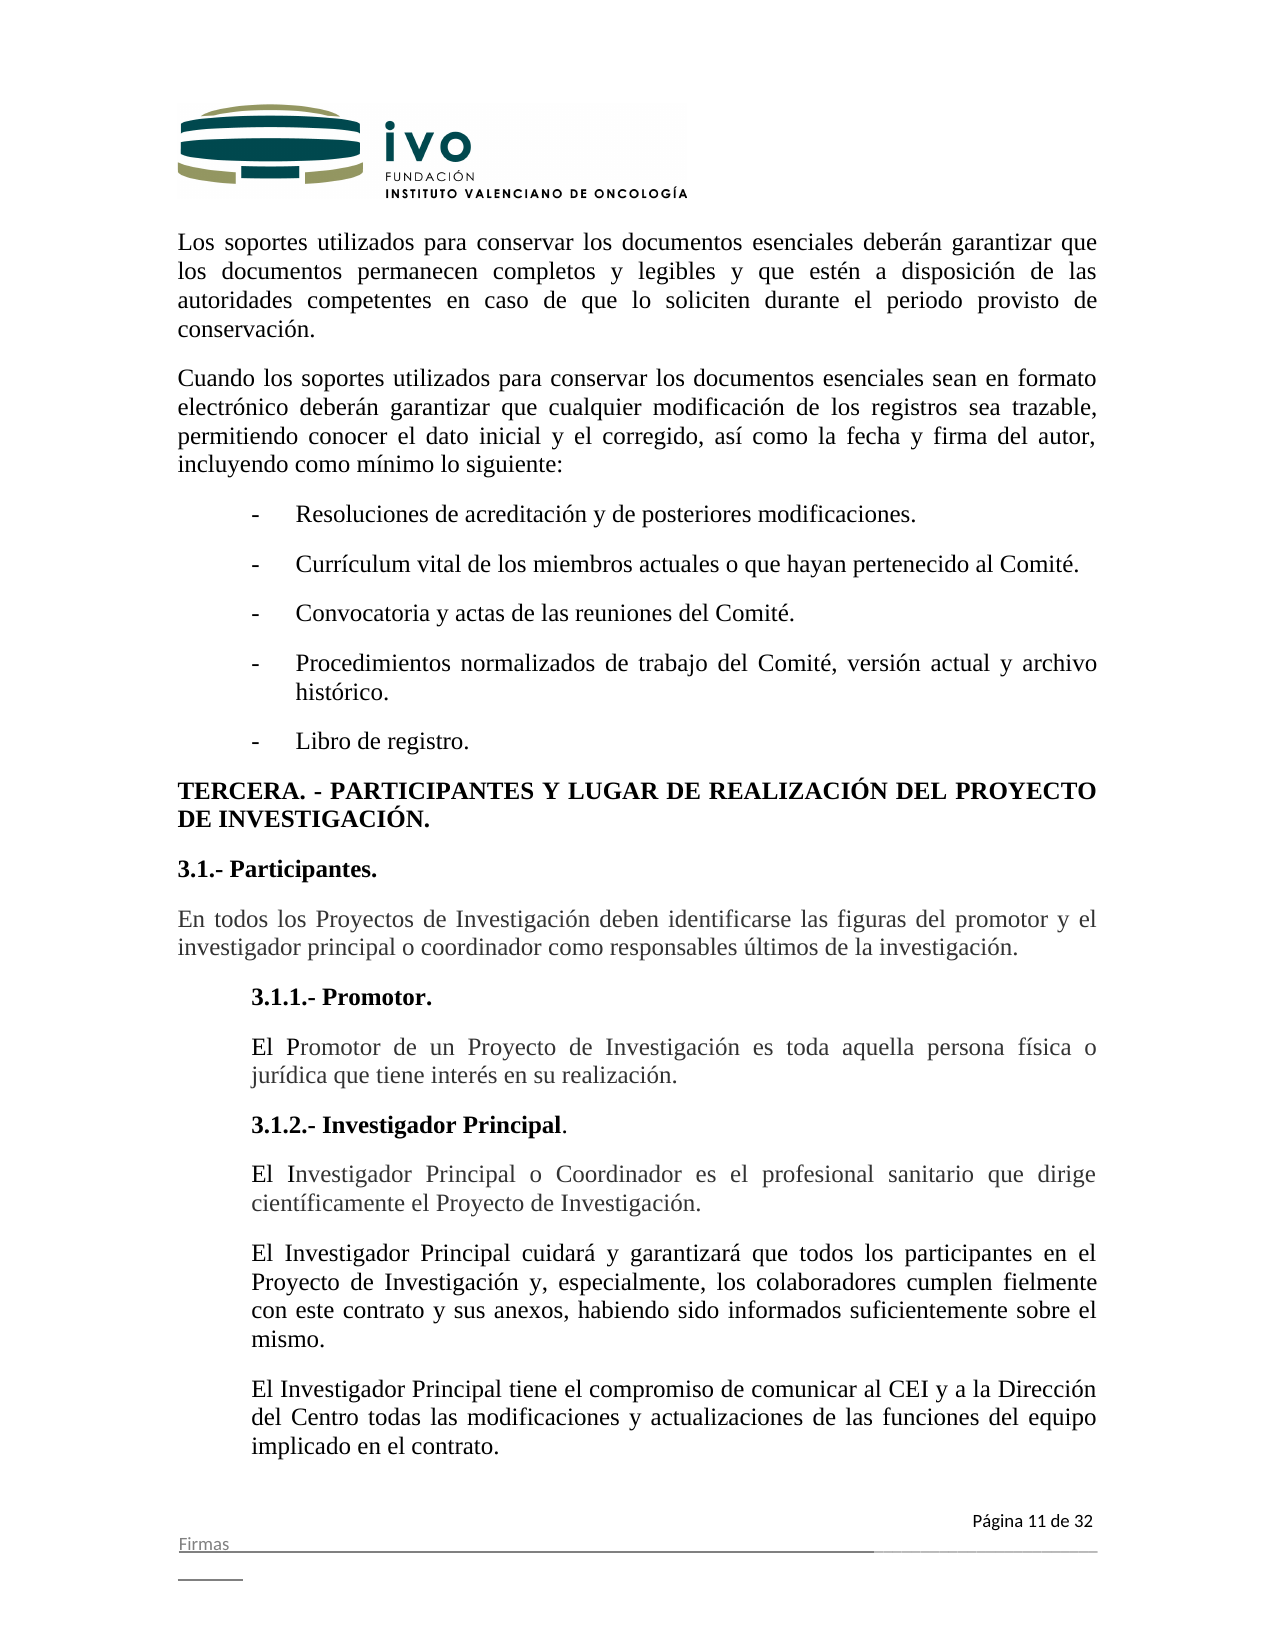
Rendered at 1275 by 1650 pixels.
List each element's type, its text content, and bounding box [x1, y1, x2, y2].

text El Investigador Principal tiene el compromiso de comunicar al CEI y a la Dirección del Centro todas las modificaciones y actualizaciones de las funciones del equipo implicado en el contrato. [251, 1374, 1097, 1460]
text TERCERA. - PARTICIPANTES Y LUGAR DE REALIZACIÓN DEL PROYECTO DE INVESTIGACIÓN. [177, 776, 1098, 833]
text 3.1.1.- Promotor. [251, 982, 1098, 1011]
list Currículum vital de los miembros actuales o que hayan pertenecido al Comité. [251, 549, 1098, 577]
picture [177, 103, 688, 199]
text Los soportes utilizados para conservar los documentos esenciales deberán garantizar que los documentos permanecen completos y legibles y que estén a disposición de las autoridades competentes en caso de que lo soliciten durante el periodo provisto de conservación. [177, 227, 1098, 342]
text En todos los Proyectos de Investigación deben identificarse las figuras del promotor y el investigador principal o coordinador como responsables últimos de la investigación. [177, 904, 1098, 961]
list Procedimientos normalizados de trabajo del Comité, versión actual y archivo histórico. [251, 648, 1098, 705]
list Resoluciones de acreditación y de posteriores modificaciones. [251, 499, 1098, 528]
text El Promotor de un Proyecto de Investigación es toda aquella persona física o jurídica que tiene interés en su realización. [251, 1032, 1098, 1089]
list Libro de registro. [251, 726, 1098, 755]
text 3.1.- Participantes. [177, 854, 1098, 883]
text 3.1.2.- Investigador Principal. [251, 1110, 1098, 1139]
text El Investigador Principal cuidará y garantizará que todos los participantes en el Proyecto de Investigación y, especialmente, los colaboradores cumplen fielmente con este contrato y sus anexos, habiendo sido informados suficientemente sobre el mismo. [251, 1238, 1098, 1353]
list Convocatoria y actas de las reuniones del Comité. [251, 598, 1098, 627]
text El Investigador Principal o Coordinador es el profesional sanitario que dirige científicamente el Proyecto de Investigación. [251, 1159, 1097, 1217]
text Cuando los soportes utilizados para conservar los documentos esenciales sean en formato electrónico deberán garantizar que cualquier modificación de los registros sea trazable, permitiendo conocer el dato inicial y el corregido, así como la fecha y firma del autor, incluyendo como mínimo lo siguiente: [177, 363, 1098, 478]
